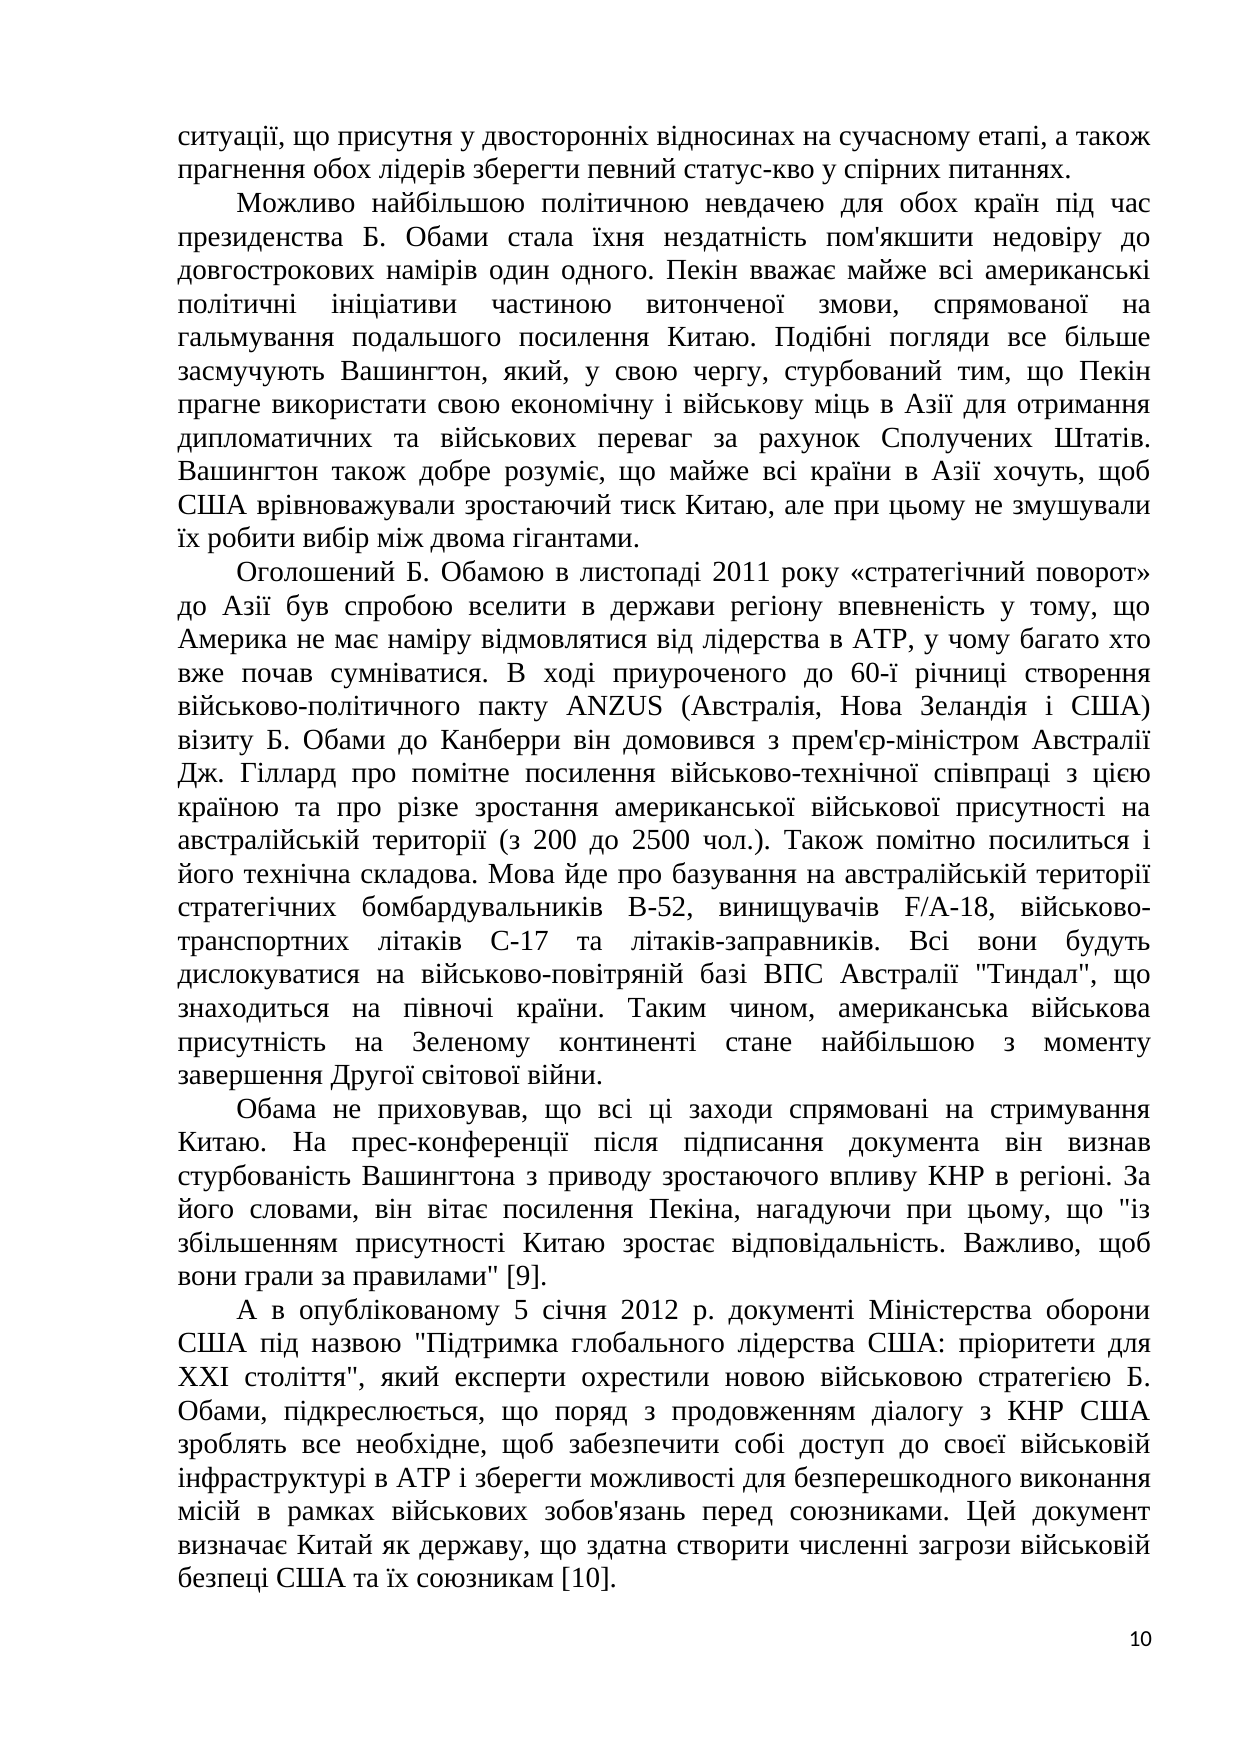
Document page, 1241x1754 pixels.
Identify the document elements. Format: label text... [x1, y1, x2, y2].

text А в опублікованому 5 січня 2012 р. документі Міністерства оборони США під назвою "Підтримка глобального лідерства США: пріоритети для XXI століття", який експерти охрестили новою військовою стратегією Б. Обами, підкреслюється, що поряд з продовженням діалогу з КНР США зроблять все необхідне, щоб забезпечити собі доступ до своєї військовій інфраструктурі в АТР і зберегти можливості для безперешкодного виконання місій в рамках військових зобов'язань перед союзниками. Цей документ визначає Китай як державу, що здатна створити численні загрози військовій безпеці США та їх союзникам [10]. [177, 1292, 1152, 1594]
text Можливо найбільшою політичною невдачею для обох країн під час президенства Б. Обами стала їхня нездатність пом'якшити недовіру до довгострокових намірів один одного. Пекін вважає майже всі американські політичні ініціативи частиною витонченої змови, спрямованої на гальмування подальшого посилення Китаю. Подібні погляди все більше засмучують Вашингтон, який, у свою чергу, стурбований тим, що Пекін прагне використати свою економічну і військову міць в Азії для отримання дипломатичних та військових переваг за рахунок Сполучених Штатів. Вашингтон також добре розуміє, що майже всі країни в Азії хочуть, щоб США врівноважували зростаючий тиск Китаю, але при цьому не змушували їх робити вибір між двома гігантами. [177, 185, 1152, 554]
text Обама не приховував, що всі ці заходи спрямовані на стримування Китаю. На прес-конференції після підписання документа він визнав стурбованість Вашингтона з приводу зростаючого впливу КНР в регіоні. За його словами, він вітає посилення Пекіна, нагадуючи при цьому, що "із збільшенням присутності Китаю зростає відповідальність. Важливо, щоб вони грали за правилами" [9]. [177, 1091, 1152, 1292]
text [177, 118, 1152, 185]
text Оголошений Б. Обамою в листопаді 2011 року «стратегічний поворот» до Азії був спробою вселити в держави регіону впевненість у тому, що Америка не має наміру відмовлятися від лідерства в АТР, у чому багато хто вже почав сумніватися. В ході приуроченого до 60-ї річниці створення військово-політичного пакту ANZUS (Австралія, Нова Зеландія і США) візиту Б. Обами до Канберри він домовився з прем'єр-міністром Австралії Дж. Гіллард про помітне посилення військово-технічної співпраці з цією країною та про різке зростання американської військової присутності на австралійській території (з 200 до 2500 чол.). Також помітно посилиться і його технічна складова. Мова йде про базування на австралійській території стратегічних бомбардувальників B-52, винищувачів F/A-18, військово-транспортних літаків C-17 та літаків-заправників. Всі вони будуть дислокуватися на військово-повітряній базі ВПС Австралії "Тиндал", що знаходиться на півночі країни. Таким чином, американська військова присутність на Зеленому континенті стане найбільшою з моменту завершення Другої світової війни. [177, 554, 1152, 1091]
